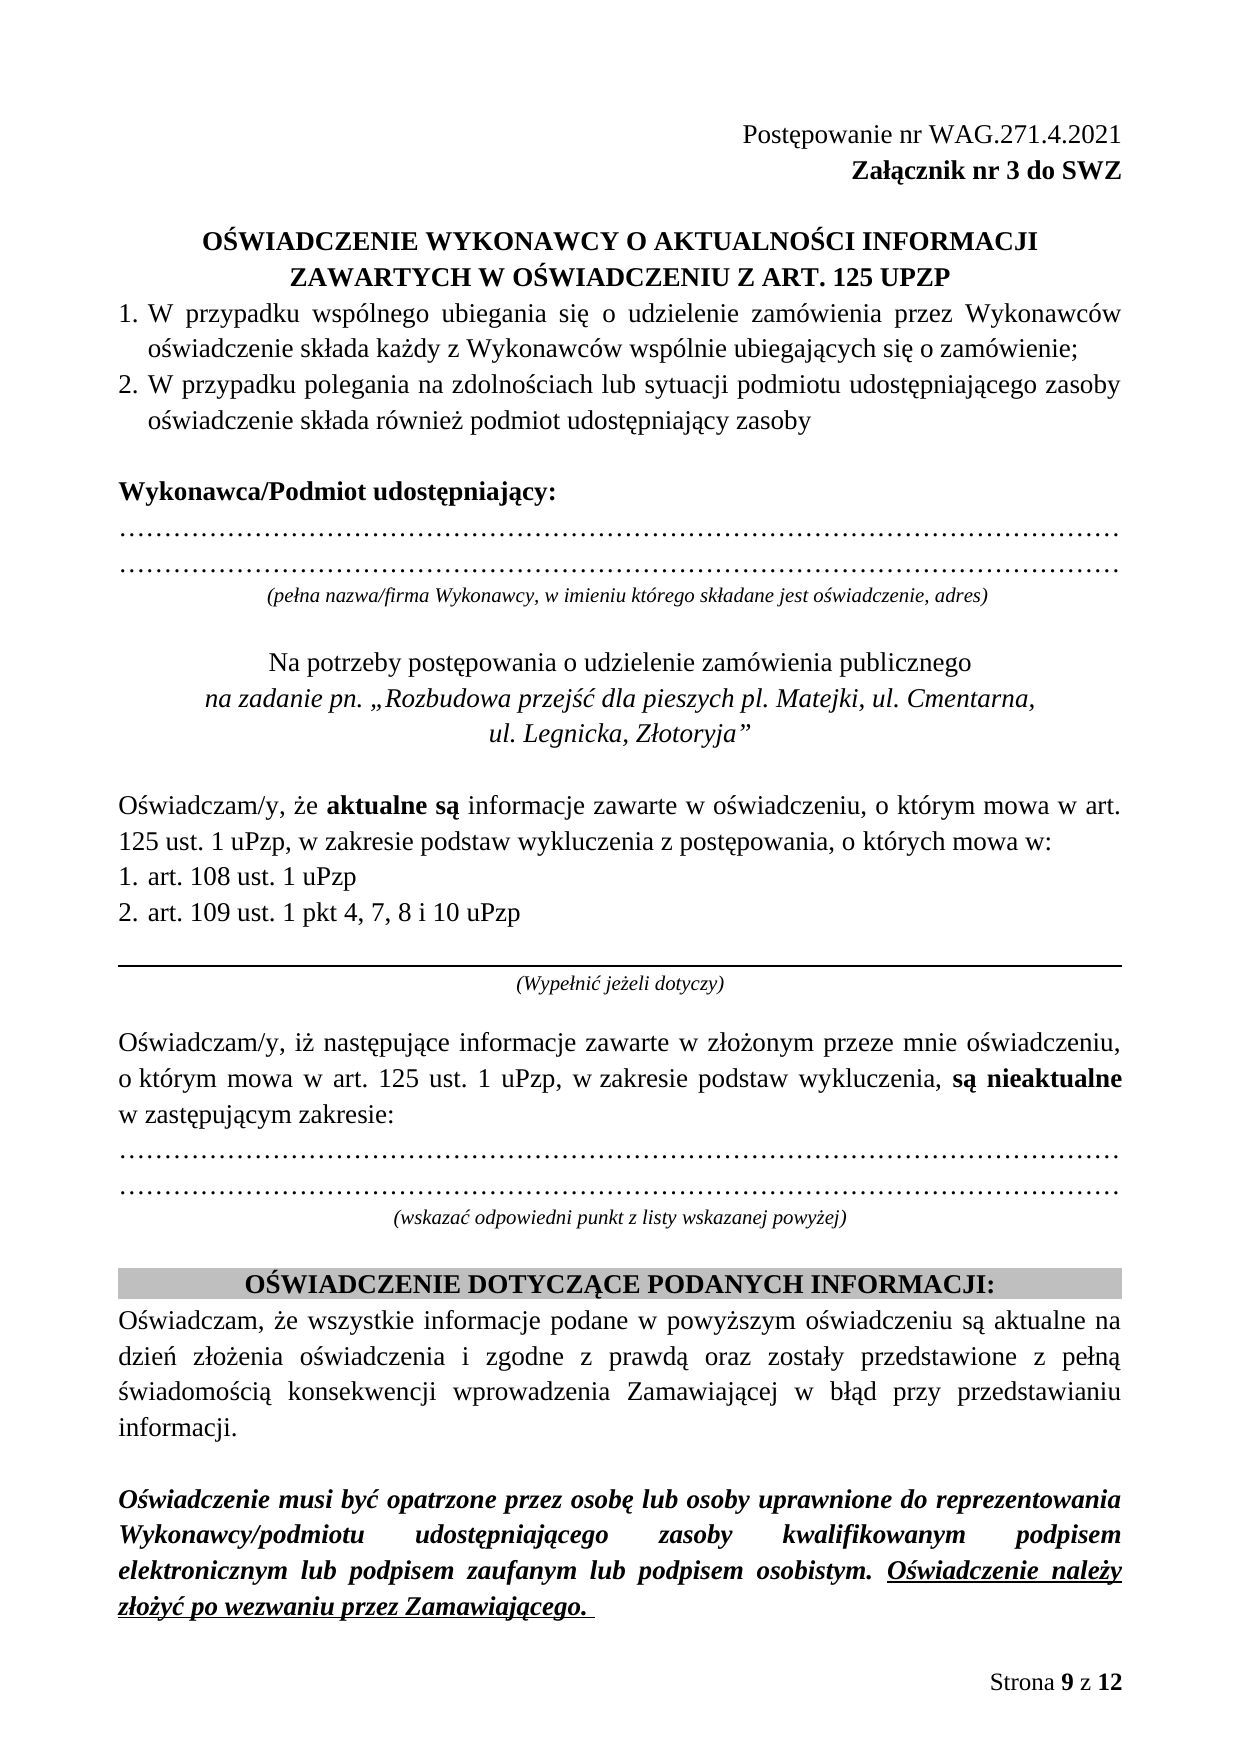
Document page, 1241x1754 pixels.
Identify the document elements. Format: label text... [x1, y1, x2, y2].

list W przypadku wspólnego ubiegania się o udzielenie zamówienia przez Wykonawców oświadczenie składa każdy z Wykonawców wspólnie ubiegających się o zamówienie; [118, 297, 1122, 364]
text Oświadczam, że wszystkie informacje podane w powyższym oświadczeniu są aktualne na dzień złożenia oświadczenia i zgodne z prawdą oraz zostały przedstawione z pełną świadomością konsekwencji wprowadzenia Zamawiającej w błąd przy przedstawianiu informacji. [118, 1304, 1122, 1442]
text Załącznik nr 3 do SWZ [118, 154, 1122, 185]
text ul. Legnicka, Złotoryja” [118, 717, 1122, 748]
text (wskazać odpowiedni punkt z listy wskazanej powyżej) [118, 1205, 1122, 1229]
text Na potrzeby postępowania o udzielenie zamówienia publicznego [118, 646, 1122, 677]
text Oświadczam/y, że aktualne są informacje zawarte w oświadczeniu, o którym mowa w art. 125 ust. 1 uPzp, w zakresie podstaw wykluczenia z postępowania, o których mowa w: [118, 789, 1122, 856]
text ………………………………………………………………………………………………… [118, 1133, 1122, 1165]
text Oświadczam/y, iż następujące informacje zawarte w złożonym przeze mnie oświadczeniu, o którym mowa w art. 125 ust. 1 uPzp, w zakresie podstaw wykluczenia, są nieaktualne w zastępującym zakresie: [118, 1026, 1122, 1129]
text OŚWIADCZENIE WYKONAWCY O AKTUALNOŚCI INFORMACJI ZAWARTYCH W OŚWIADCZENIU Z ART. 125 UPZP [118, 225, 1122, 292]
text ………………………………………………………………………………………………… [118, 547, 1122, 578]
text (pełna nazwa/firma Wykonawcy, w imieniu którego składane jest oświadczenie, adres) [118, 583, 1137, 607]
list W przypadku polegania na zdolnościach lub sytuacji podmiotu udostępniającego zasoby oświadczenie składa również podmiot udostępniający zasoby [118, 368, 1122, 435]
text Wykonawca/Podmiot udostępniający: ………………………………………………………………………………………………… [118, 475, 1122, 542]
text Oświadczenie musi być opatrzone przez osobę lub osoby uprawnione do reprezentowania Wykonawcy/podmiotu udostępniającego zasoby kwalifikowanym podpisem elektronicznym lub podpisem zaufanym lub podpisem osobistym. Oświadczenie należy złożyć po wezwaniu przez Zamawiającego. [118, 1483, 1122, 1621]
text na zadanie pn. „Rozbudowa przejść dla pieszych pl. Matejki, ul. Cmentarna, [118, 682, 1122, 713]
list art. 108 ust. 1 uPzp [118, 860, 1122, 891]
list art. 109 ust. 1 pkt 4, 7, 8 i 10 uPzp [118, 896, 1122, 927]
text Postępowanie nr WAG.271.4.2021 [118, 118, 1122, 149]
text ………………………………………………………………………………………………… [118, 1169, 1122, 1200]
text (Wypełnić jeżeli dotyczy) [118, 971, 1122, 995]
text OŚWIADCZENIE DOTYCZĄCE PODANYCH INFORMACJI: [118, 1268, 1122, 1299]
